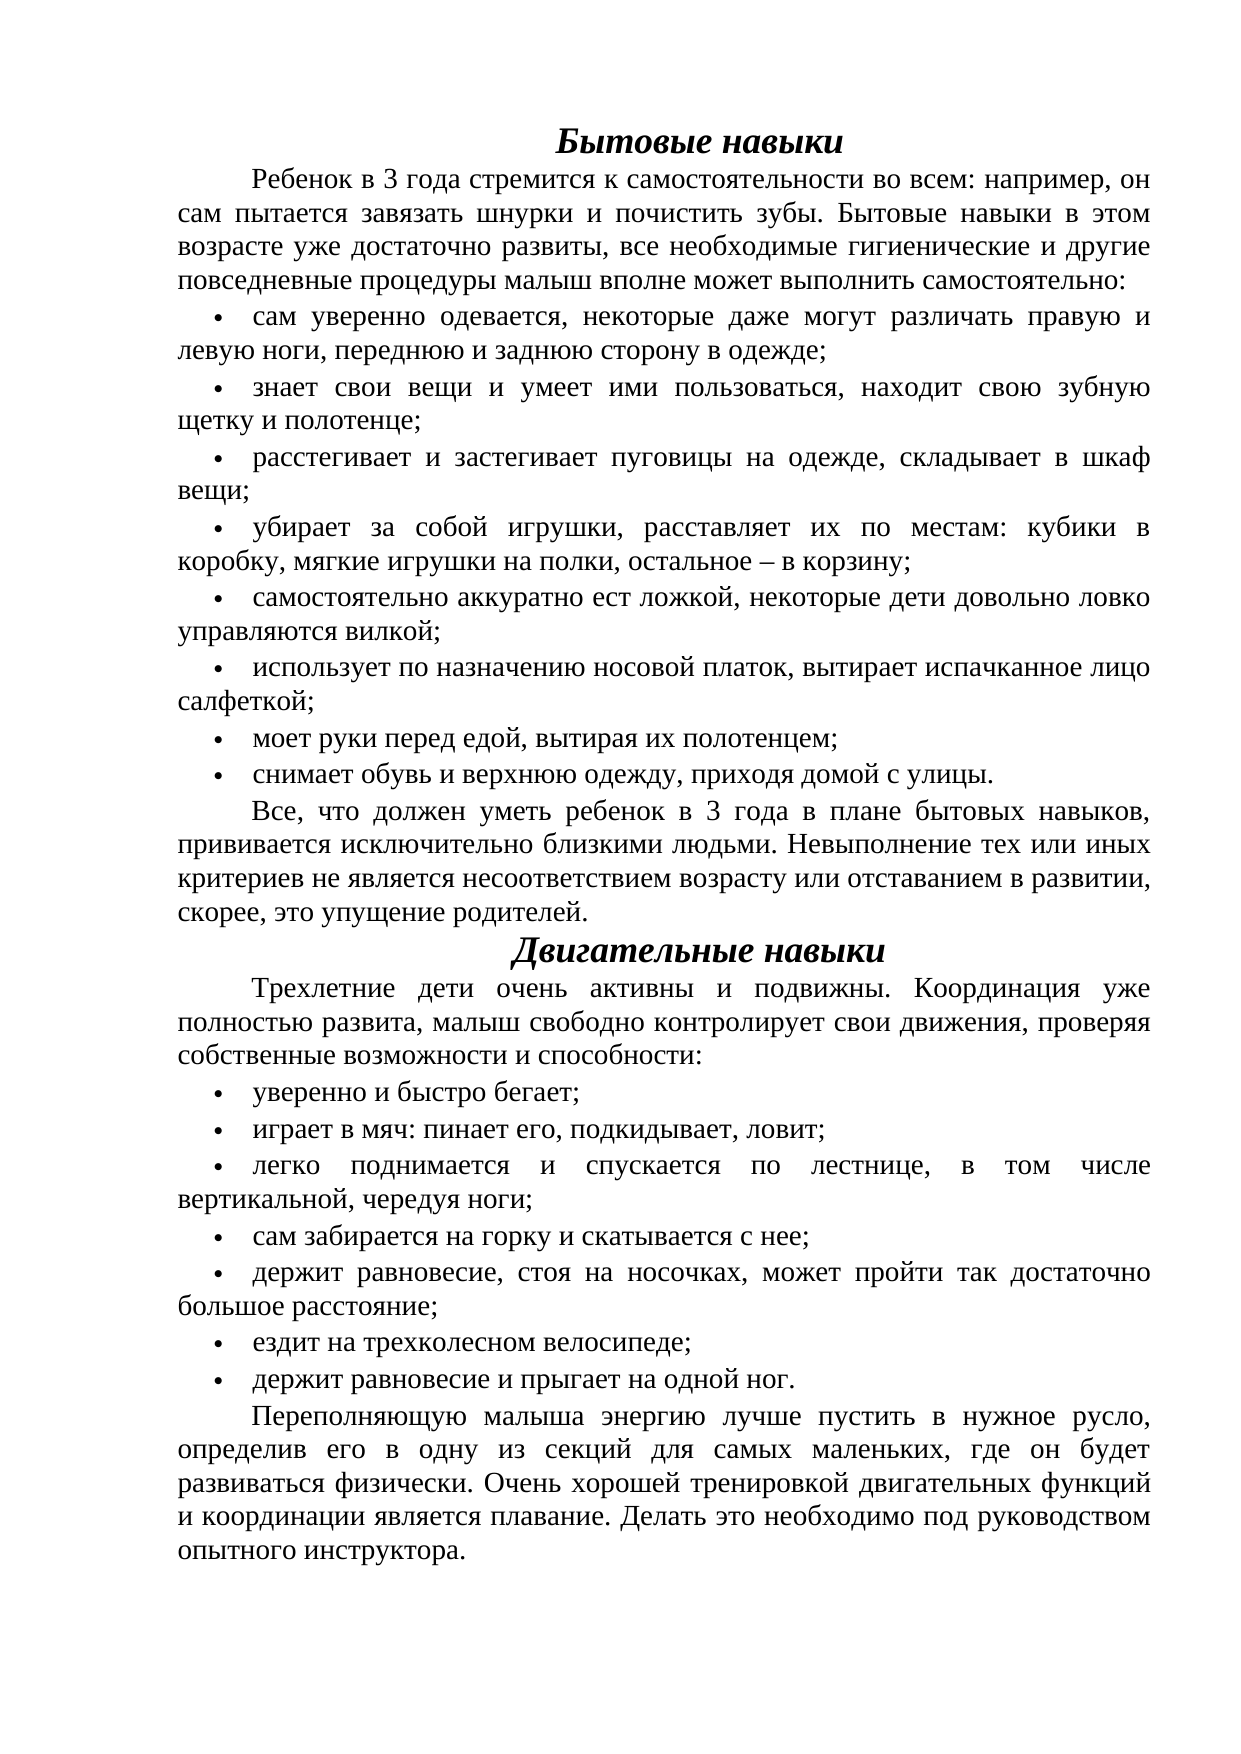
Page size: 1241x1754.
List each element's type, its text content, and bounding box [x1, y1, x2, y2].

list сам уверенно одевается, некоторые даже могут различать правую и левую ноги, переднюю и заднюю сторону в одежде; [177, 298, 1152, 366]
list знает свои вещи и умеет ими пользоваться, находит свою зубную щетку и полотенце; [177, 369, 1152, 436]
text Двигательные навыки [177, 927, 1152, 970]
text Все, что должен уметь ребенок в 3 года в плане бытовых навыков, прививается исключительно близкими людьми. Невыполнение тех или иных критериев не является несоответствием возрасту или отставанием в развитии, скорее, это упущение родителей. [177, 793, 1152, 927]
list уверенно и быстро бегает; [177, 1074, 1152, 1108]
text Ребенок в 3 года стремится к самостоятельности во всем: например, он сам пытается завязать шнурки и почистить зубы. Бытовые навыки в этом возрасте уже достаточно развиты, все необходимые гигиенические и другие повседневные процедуры малыш вполне может выполнить самостоятельно: [177, 161, 1152, 295]
list держит равновесие и прыгает на одной ног. [177, 1361, 1152, 1395]
list сам забирается на горку и скатывается с нее; [177, 1218, 1152, 1251]
list легко поднимается и спускается по лестнице, в том числе вертикальной, чередуя ноги; [177, 1147, 1152, 1214]
list расстегивает и застегивает пуговицы на одежде, складывает в шкаф вещи; [177, 439, 1152, 506]
list убирает за собой игрушки, расставляет их по местам: кубики в коробку, мягкие игрушки на полки, остальное – в корзину; [177, 509, 1152, 576]
list держит равновесие, стоя на носочках, может пройти так достаточно большое расстояние; [177, 1254, 1152, 1321]
list ездит на трехколесном велосипеде; [177, 1324, 1152, 1358]
list снимает обувь и верхнюю одежду, приходя домой с улицы. [177, 756, 1152, 790]
text Бытовые навыки [177, 118, 1152, 161]
list играет в мяч: пинает его, подкидывает, ловит; [177, 1111, 1152, 1144]
list использует по назначению носовой платок, вытирает испачканное лицо салфеткой; [177, 649, 1152, 717]
text Переполняющую малыша энергию лучше пустить в нужное русло, определив его в одну из секций для самых маленьких, где он будет развиваться физически. Очень хорошей тренировкой двигательных функций и координации является плавание. Делать это необходимо под руководством опытного инструктора. [177, 1398, 1152, 1566]
list самостоятельно аккуратно ест ложкой, некоторые дети довольно ловко управляются вилкой; [177, 579, 1152, 646]
text Трехлетние дети очень активны и подвижны. Координация уже полностью развита, малыш свободно контролирует свои движения, проверяя собственные возможности и способности: [177, 970, 1152, 1071]
list моет руки перед едой, вытирая их полотенцем; [177, 720, 1152, 753]
